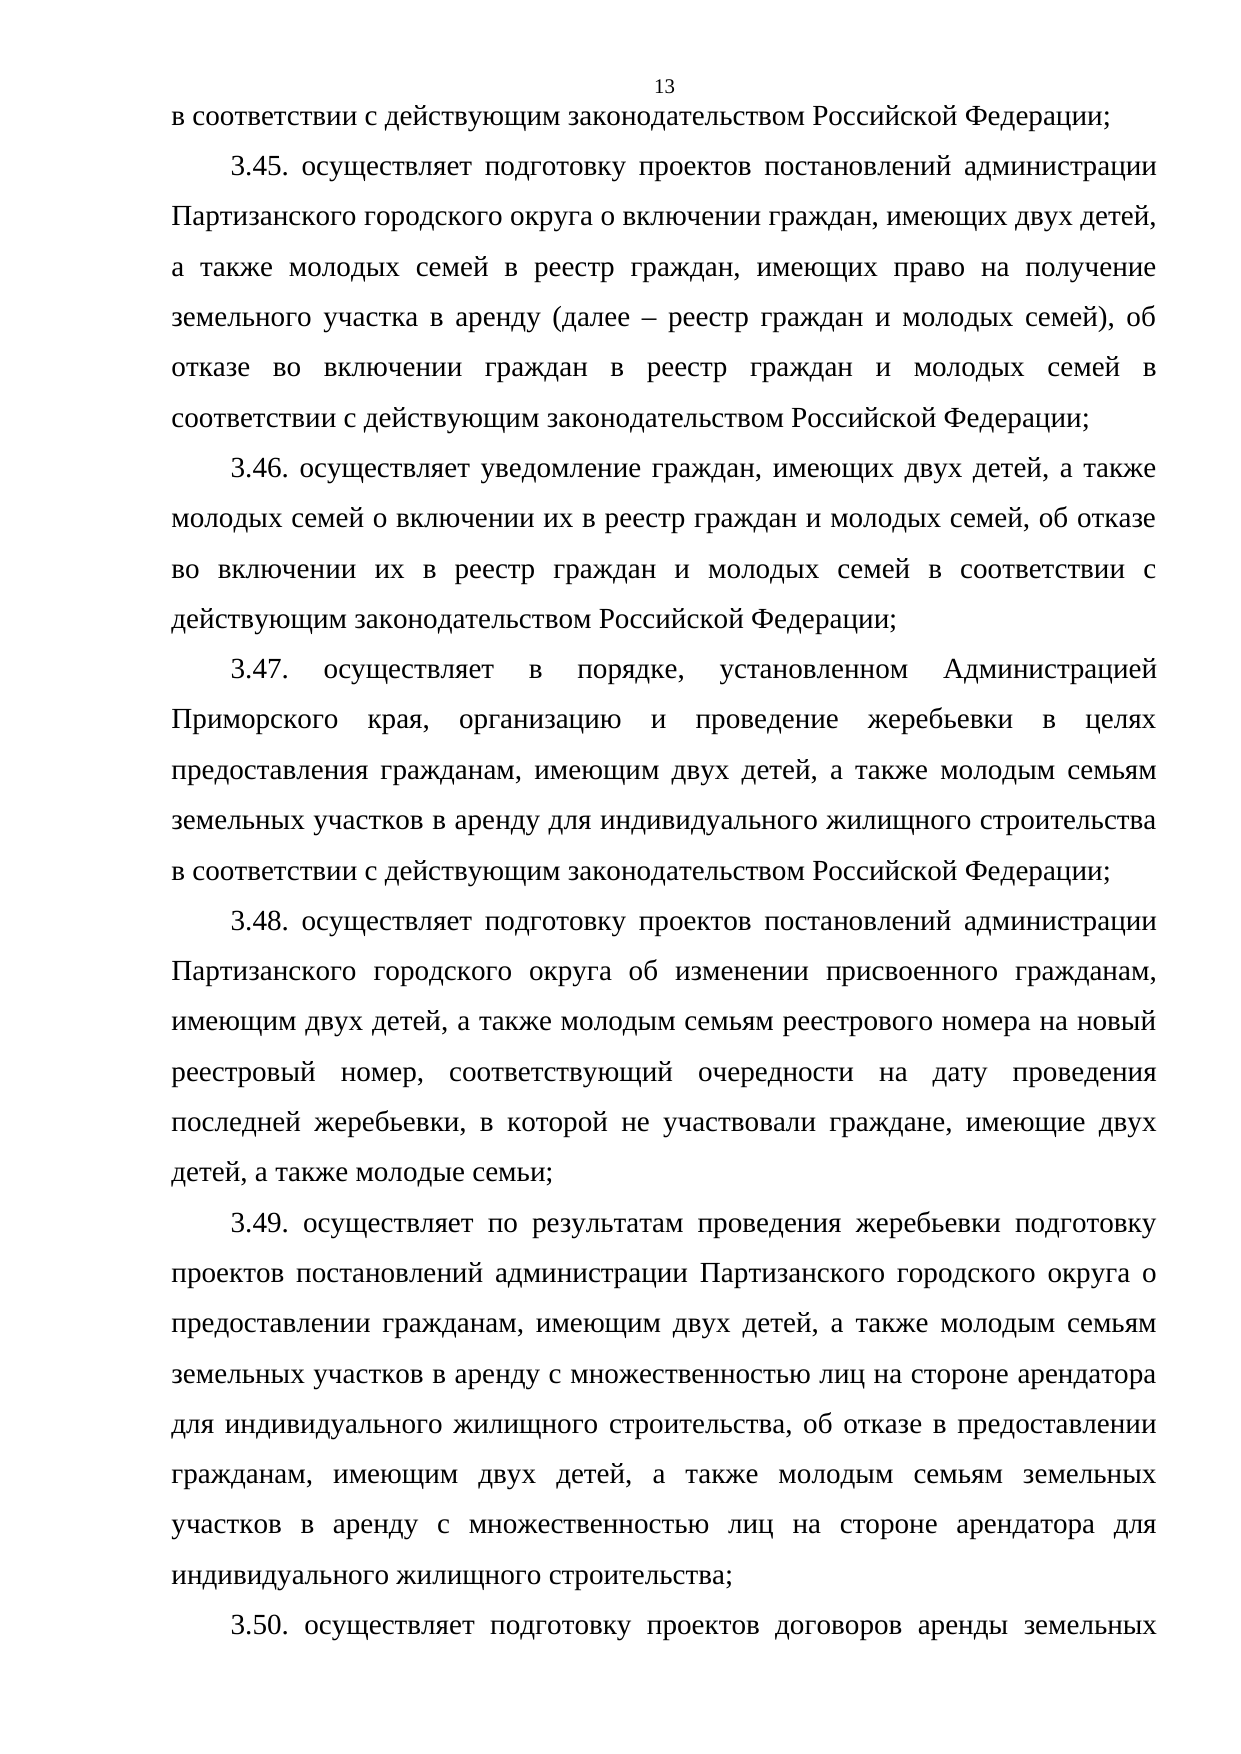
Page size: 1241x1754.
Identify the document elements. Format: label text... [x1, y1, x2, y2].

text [171, 98, 1157, 131]
text 3.46. осуществляет уведомление граждан, имеющих двух детей, а также молодых семей о включении их в реестр граждан и молодых семей, об отказе во включении их в реестр граждан и молодых семей в соответствии с действующим законодательством Российской Федерации; [171, 450, 1157, 634]
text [171, 1607, 1157, 1641]
text 3.49. осуществляет по результатам проведения жеребьевки подготовку проектов постановлений администрации Партизанского городского округа о предоставлении гражданам, имеющим двух детей, а также молодым семьям земельных участков в аренду с множественностью лиц на стороне арендатора для индивидуального жилищного строительства, об отказе в предоставлении гражданам, имеющим двух детей, а также молодым семьям земельных участков в аренду с множественностью лиц на стороне арендатора для индивидуального жилищного строительства; [171, 1205, 1157, 1591]
text 3.45. осуществляет подготовку проектов постановлений администрации Партизанского городского округа о включении граждан, имеющих двух детей, а также молодых семей в реестр граждан, имеющих право на получение земельного участка в аренду (далее – реестр граждан и молодых семей), об отказе во включении граждан в реестр граждан и молодых семей в соответствии с действующим законодательством Российской Федерации; [171, 148, 1157, 433]
text 3.47. осуществляет в порядке, установленном Администрацией Приморского края, организацию и проведение жеребьевки в целях предоставления гражданам, имеющим двух детей, а также молодым семьям земельных участков в аренду для индивидуального жилищного строительства в соответствии с действующим законодательством Российской Федерации; [171, 651, 1157, 886]
text 3.48. осуществляет подготовку проектов постановлений администрации Партизанского городского округа об изменении присвоенного гражданам, имеющим двух детей, а также молодым семьям реестрового номера на новый реестровый номер, соответствующий очередности на дату проведения последней жеребьевки, в которой не участвовали граждане, имеющие двух детей, а также молодые семьи; [171, 903, 1157, 1188]
